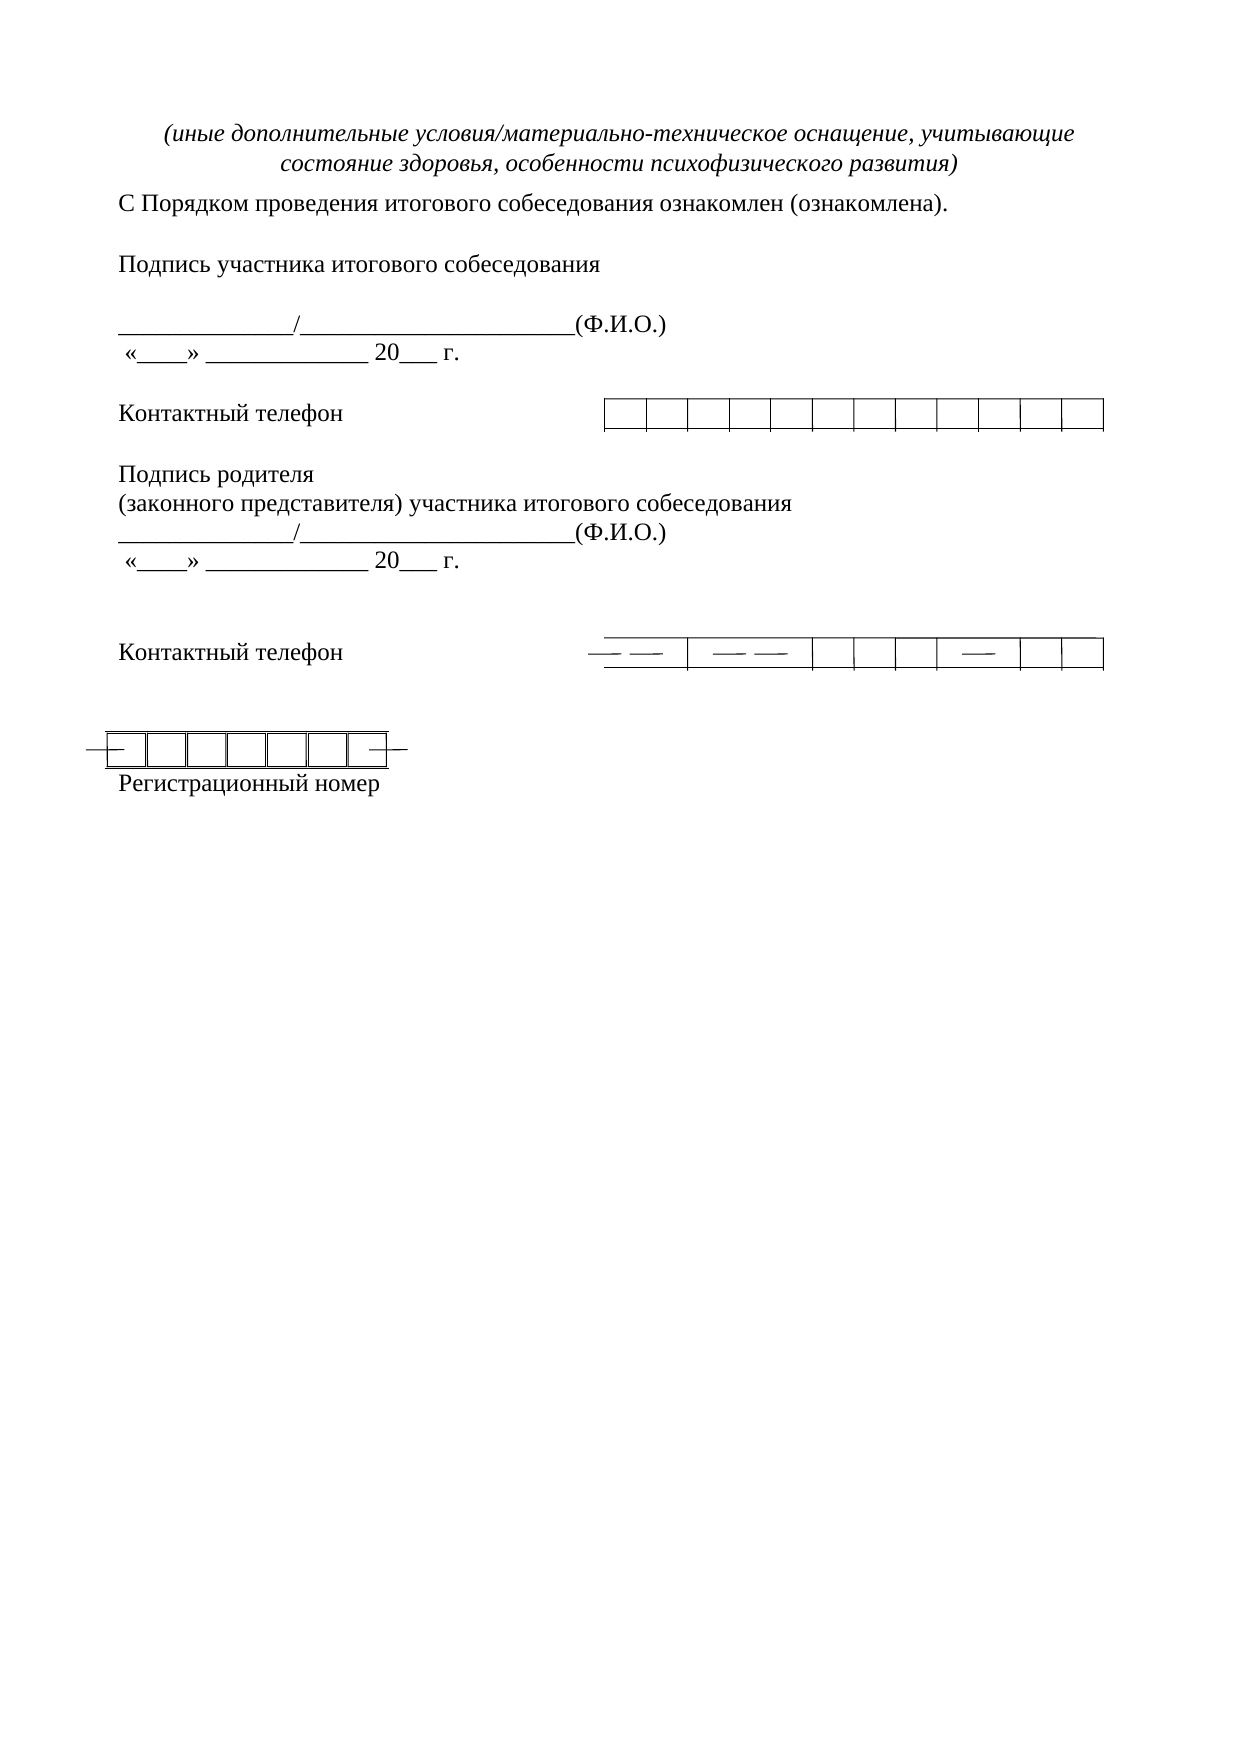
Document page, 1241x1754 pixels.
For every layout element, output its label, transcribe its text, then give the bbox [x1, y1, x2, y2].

text ______________/______________________(Ф.И.О.) [118, 309, 1122, 338]
text Подпись участника итогового собеседования [118, 249, 1122, 278]
text Регистрационный номер [118, 768, 1122, 797]
text ______________/______________________(Ф.И.О.) [118, 517, 1122, 546]
text «____» _____________ 20___ г. [124, 338, 1122, 366]
text (законного представителя) участника итогового собеседования [118, 488, 1122, 517]
text Подпись родителя [118, 459, 1122, 488]
text Контактный телефон [118, 637, 1122, 666]
text C Порядком проведения итогового собеседования ознакомлен (ознакомлена). [118, 189, 1122, 218]
text «____» _____________ 20___ г. [124, 546, 1122, 574]
text Контактный телефон [118, 398, 1122, 427]
text (иные дополнительные условия/материально-техническое оснащение, учитывающие состояние здоровья, особенности психофизического развития) [118, 118, 1120, 176]
